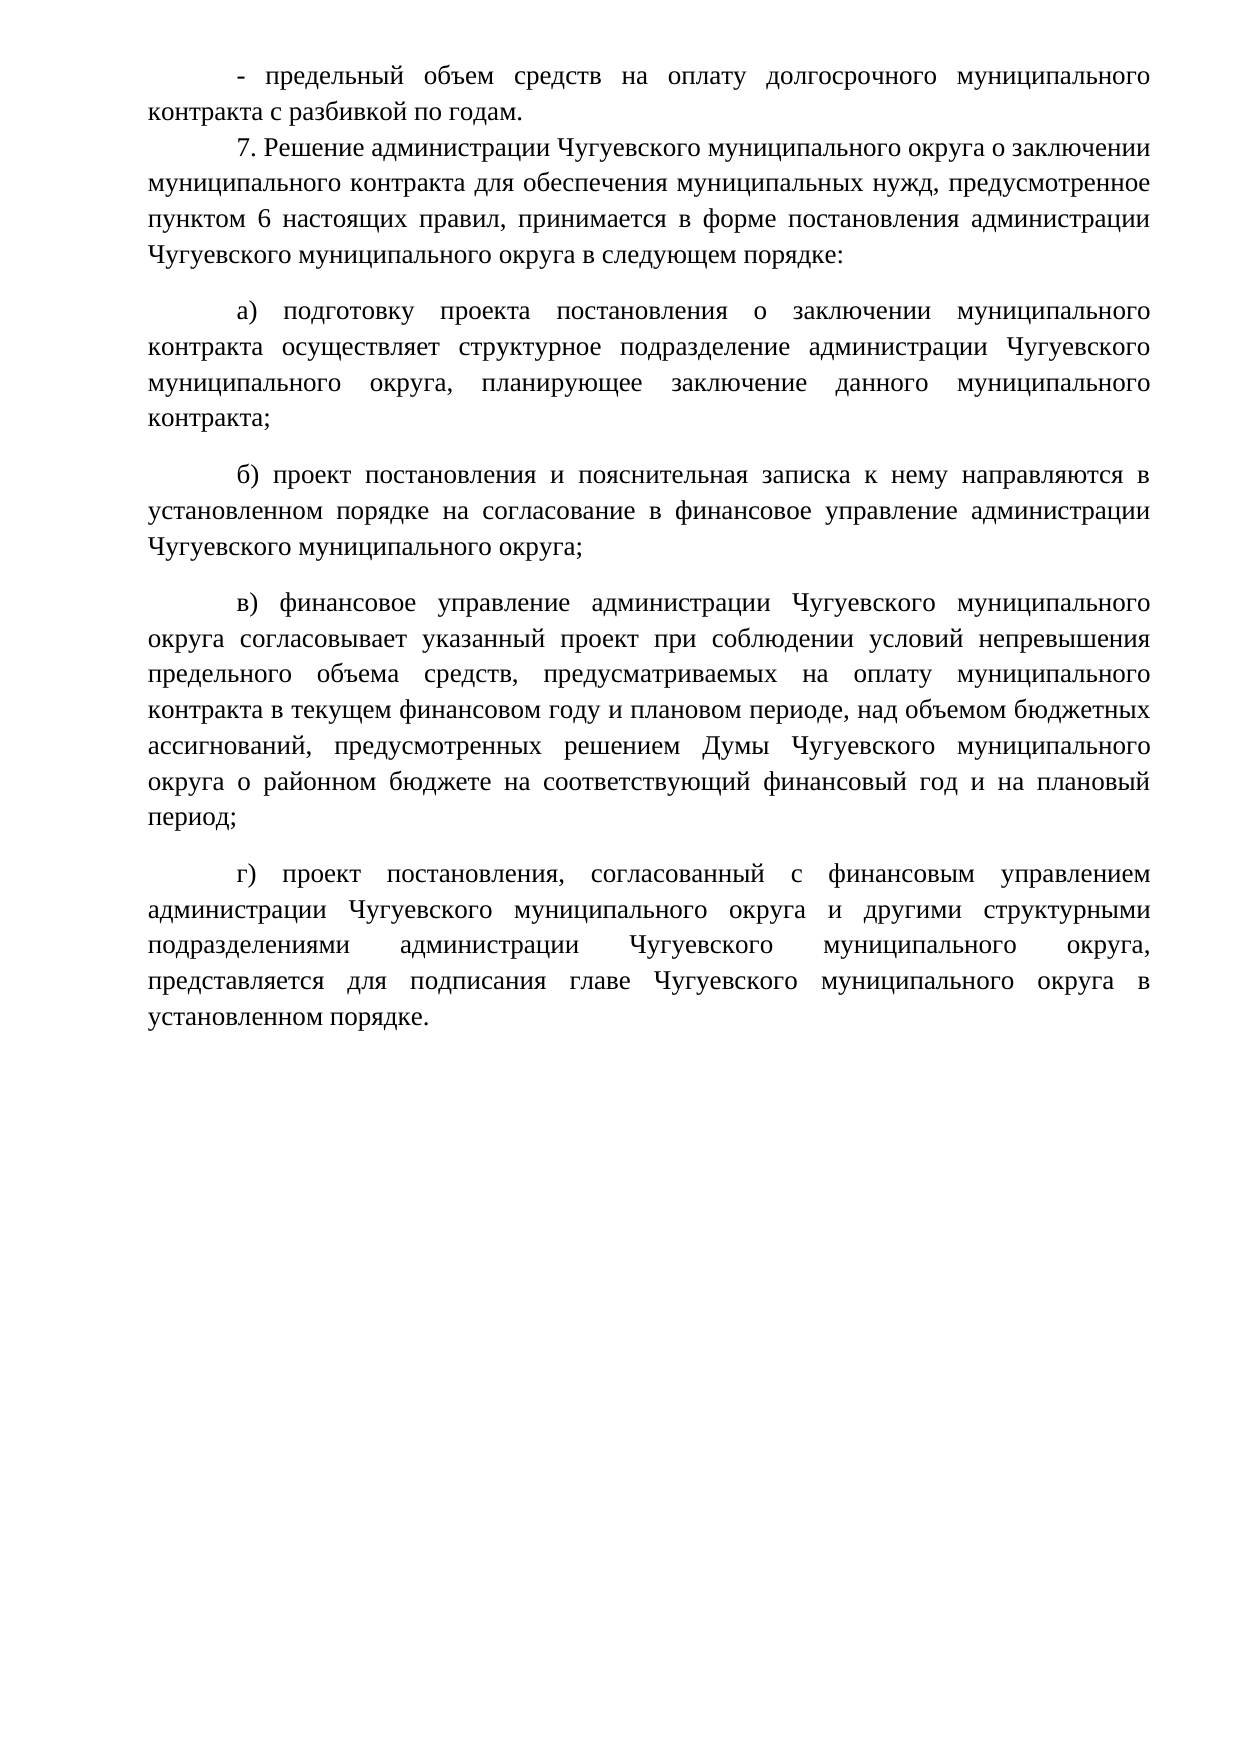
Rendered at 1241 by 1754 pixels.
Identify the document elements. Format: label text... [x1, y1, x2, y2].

text 7. Решение администрации Чугуевского муниципального округа о заключении муниципального контракта для обеспечения муниципальных нужд, предусмотренное пунктом 6 настоящих правил, принимается в форме постановления администрации Чугуевского муниципального округа в следующем порядке: [148, 131, 1152, 269]
text в) финансовое управление администрации Чугуевского муниципального округа согласовывает указанный проект при соблюдении условий непревышения предельного объема средств, предусматриваемых на оплату муниципального контракта в текущем финансовом году и плановом периоде, над объемом бюджетных ассигнований, предусмотренных решением Думы Чугуевского муниципального округа о районном бюджете на соответствующий финансовый год и на плановый период; [148, 586, 1152, 832]
text - предельный объем средств на оплату долгосрочного муниципального контракта с разбивкой по годам. [148, 59, 1152, 126]
text г) проект постановления, согласованный с финансовым управлением администрации Чугуевского муниципального округа и другими структурными подразделениями администрации Чугуевского муниципального округа, представляется для подписания главе Чугуевского муниципального округа в установленном порядке. [148, 857, 1152, 1031]
text а) подготовку проекта постановления о заключении муниципального контракта осуществляет структурное подразделение администрации Чугуевского муниципального округа, планирующее заключение данного муниципального контракта; [148, 294, 1152, 433]
text б) проект постановления и пояснительная записка к нему направляются в установленном порядке на согласование в финансовое управление администрации Чугуевского муниципального округа; [148, 458, 1152, 561]
